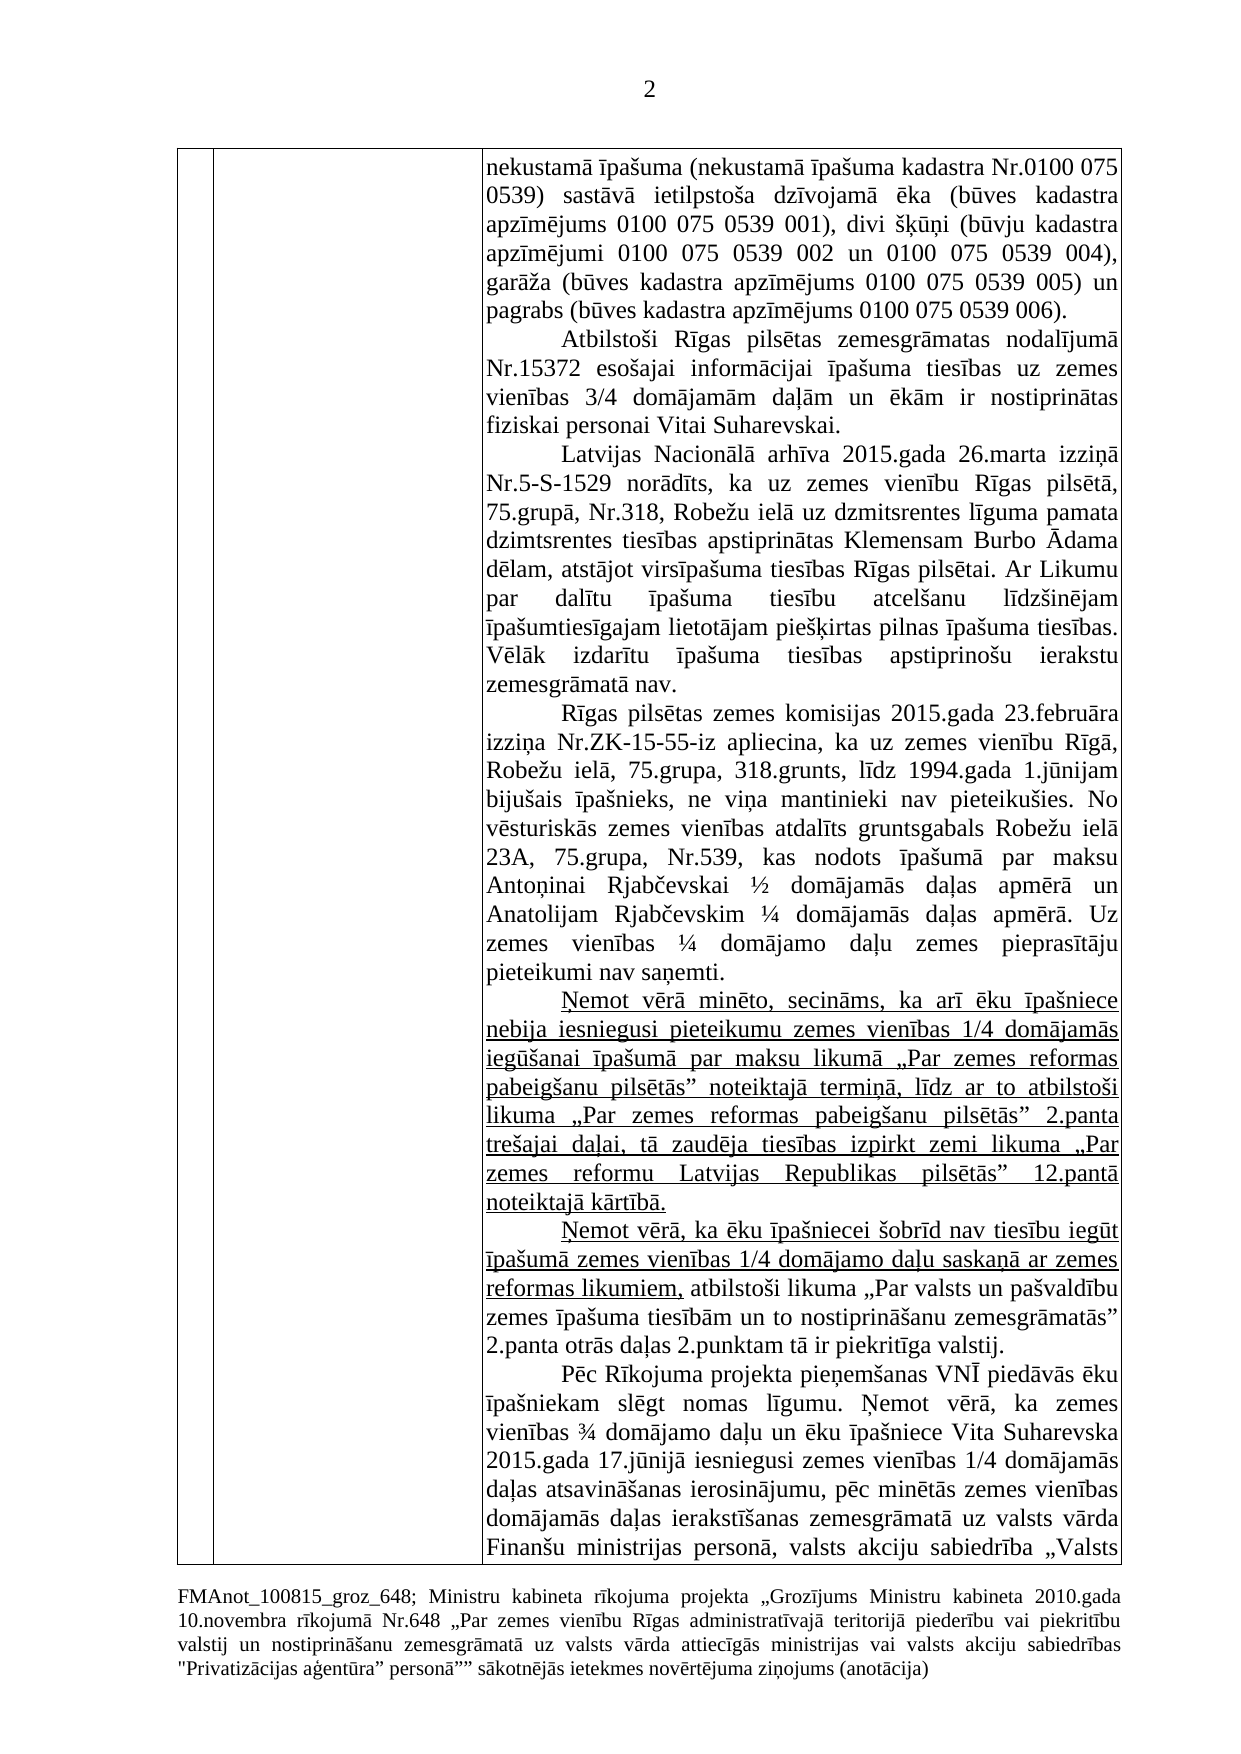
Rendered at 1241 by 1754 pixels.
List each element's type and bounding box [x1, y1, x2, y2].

table_header [483, 149, 1121, 1564]
table_header [214, 149, 482, 1564]
table_header [178, 149, 213, 1564]
